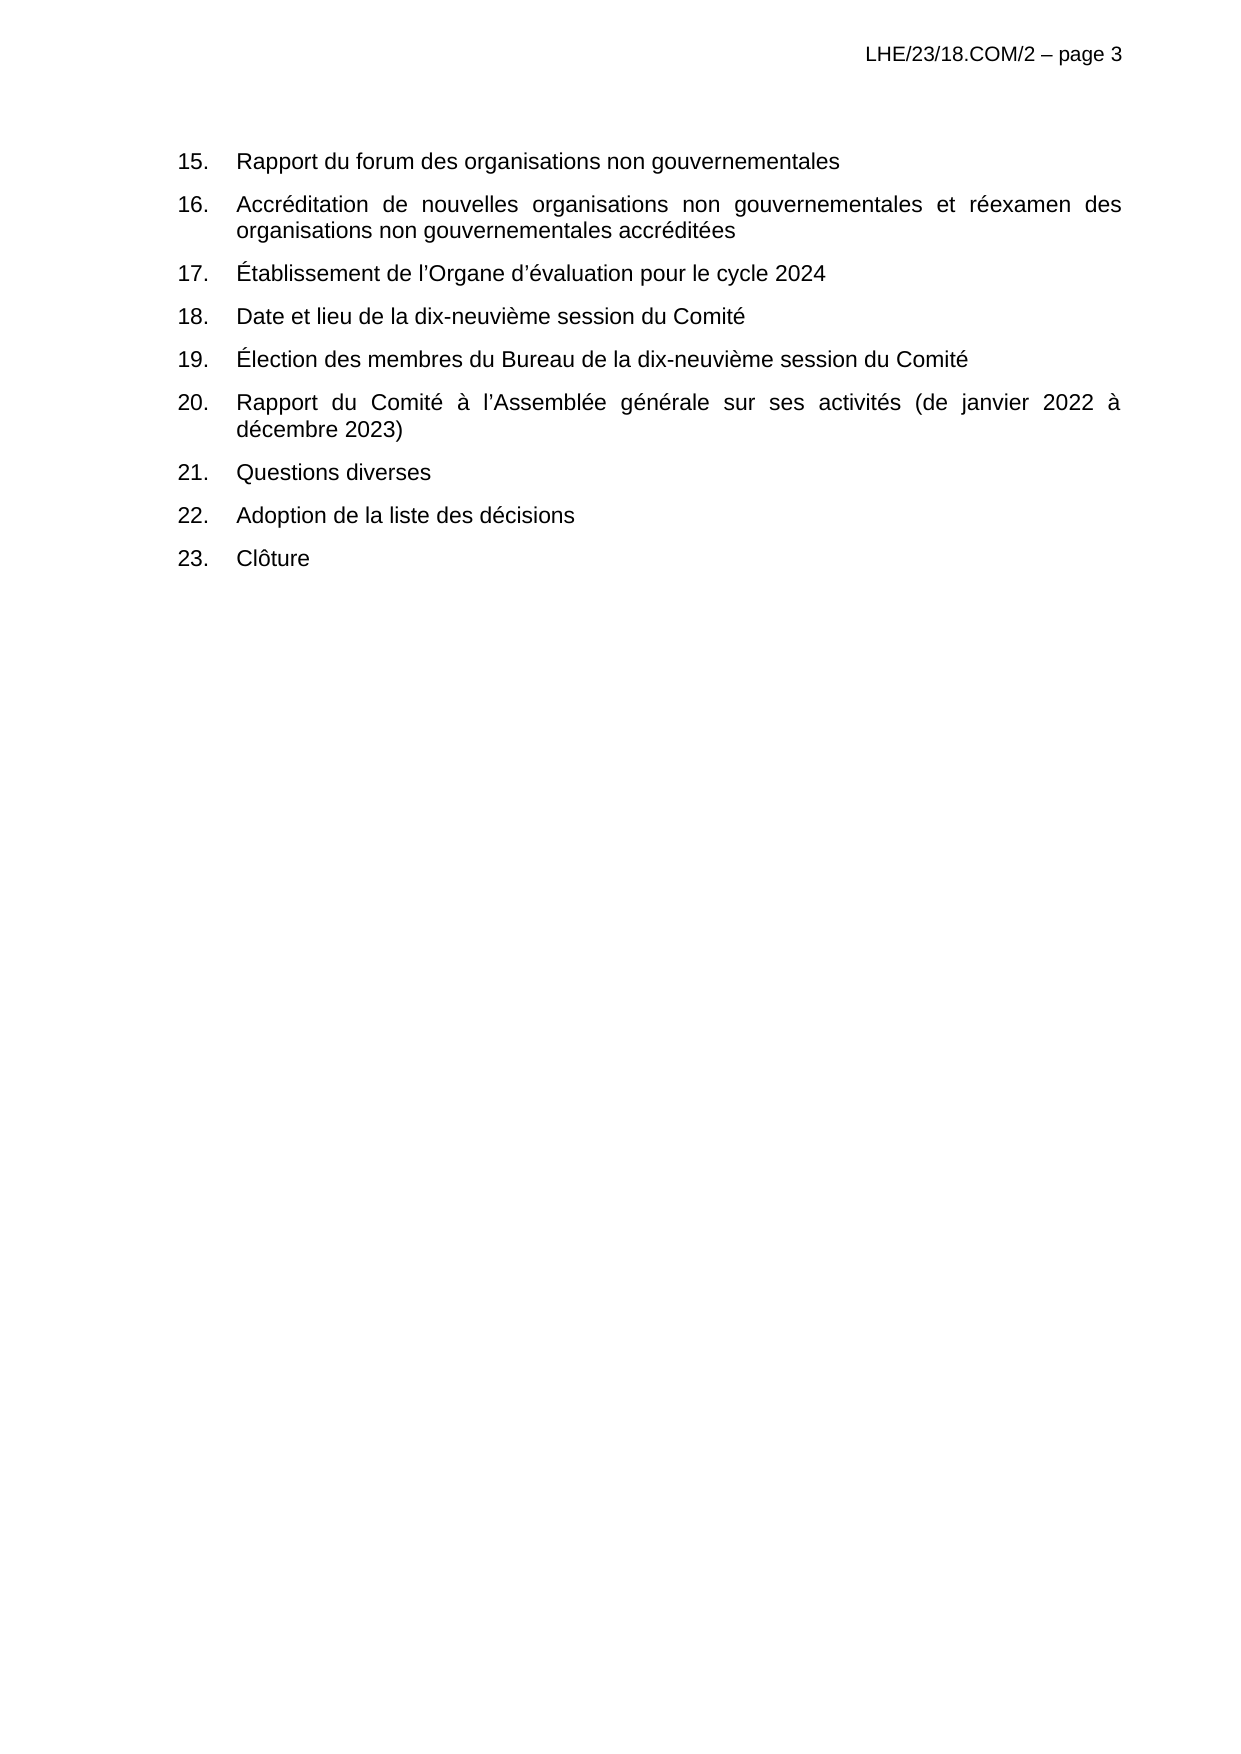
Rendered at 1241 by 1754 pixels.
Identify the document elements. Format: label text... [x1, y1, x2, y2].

text Élection des membres du Bureau de la dix-neuvième session du Comité [177, 346, 1122, 372]
text Adoption de la liste des décisions [177, 502, 1122, 528]
text Établissement de l’Organe d’évaluation pour le cycle 2024 [177, 260, 1122, 286]
text Questions diverses [177, 458, 1122, 485]
text Clôture [177, 544, 1122, 571]
text Accréditation de nouvelles organisations non gouvernementales et réexamen des organisations non gouvernementales accréditées [177, 191, 1122, 243]
text Rapport du forum des organisations non gouvernementales [177, 148, 1122, 174]
text Date et lieu de la dix-neuvième session du Comité [177, 303, 1122, 329]
text Rapport du Comité à l’Assemblée générale sur ses activités (de janvier 2022 à décembre 2023) [177, 389, 1122, 442]
